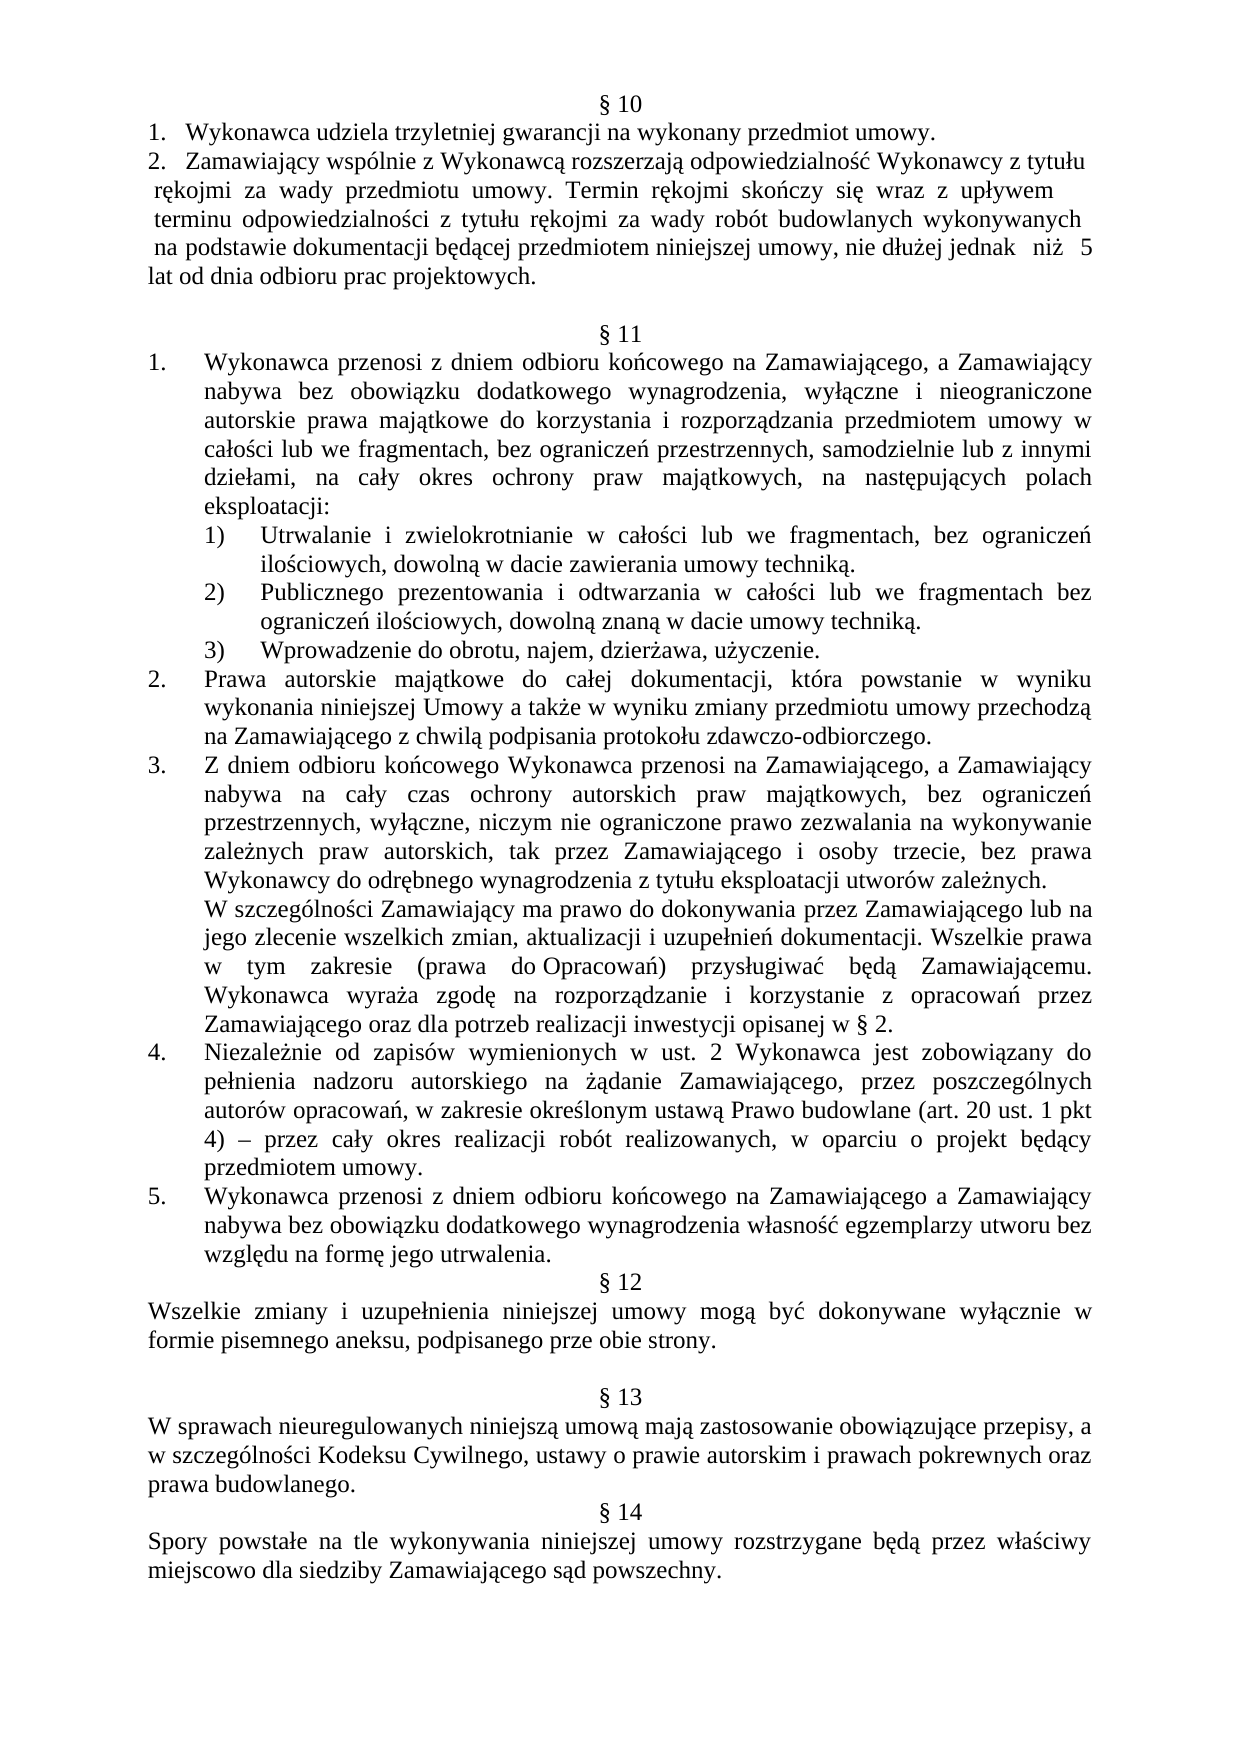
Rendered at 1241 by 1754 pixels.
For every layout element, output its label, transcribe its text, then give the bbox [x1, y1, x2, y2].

text W szczególności Zamawiający ma prawo do dokonywania przez Zamawiającego lub na jego zlecenie wszelkich zmian, aktualizacji i uzupełnień dokumentacji. Wszelkie prawa w tym zakresie (prawa do Opracowań) przysługiwać będą Zamawiającemu. Wykonawca wyraża zgodę na rozporządzanie i korzystanie z opracowań przez Zamawiającego oraz dla potrzeb realizacji inwestycji opisanej w § 2. [204, 894, 1093, 1037]
list Niezależnie od zapisów wymienionych w ust. 2 Wykonawca jest zobowiązany do pełnienia nadzoru autorskiego na żądanie Zamawiającego, przez poszczególnych autorów opracowań, w zakresie określonym ustawą Prawo budowlane (art. 20 ust. 1 pkt 4) – przez cały okres realizacji robót realizowanych, w oparciu o projekt będący przedmiotem umowy. [148, 1037, 1093, 1181]
text Spory powstałe na tle wykonywania niniejszej umowy rozstrzygane będą przez właściwy miejscowo dla siedziby Zamawiającego sąd powszechny. [148, 1526, 1093, 1584]
text § 10 [148, 89, 1093, 117]
text § 11 [148, 319, 1093, 347]
list Prawa autorskie majątkowe do całej dokumentacji, która powstanie w wyniku wykonania niniejszej Umowy a także w wyniku zmiany przedmiotu umowy przechodzą na Zamawiającego z chwilą podpisania protokołu zdawczo-odbiorczego. [148, 664, 1093, 750]
list Zamawiający wspólnie z Wykonawcą rozszerzają odpowiedzialność Wykonawcy z tytułu rękojmi za wady przedmiotu umowy. Termin rękojmi skończy się wraz z upływem terminu odpowiedzialności z tytułu rękojmi za wady robót budowlanych wykonywanych na podstawie dokumentacji będącej przedmiotem niniejszej umowy, nie dłużej jednak niż 5 lat od dnia odbioru prac projektowych. [148, 146, 1093, 290]
text § 12 [148, 1267, 1093, 1296]
text § 14 [148, 1497, 1093, 1526]
list Publicznego prezentowania i odtwarzania w całości lub we fragmentach bez ograniczeń ilościowych, dowolną znaną w dacie umowy techniką. [204, 577, 1093, 635]
text Wszelkie zmiany i uzupełnienia niniejszej umowy mogą być dokonywane wyłącznie w formie pisemnego aneksu, podpisanego prze obie strony. [148, 1296, 1093, 1354]
list Wykonawca udziela trzyletniej gwarancji na wykonany przedmiot umowy. [148, 117, 1093, 146]
list Wykonawca przenosi z dniem odbioru końcowego na Zamawiającego a Zamawiający nabywa bez obowiązku dodatkowego wynagrodzenia własność egzemplarzy utworu bez względu na formę jego utrwalenia. [148, 1181, 1093, 1267]
list Utrwalanie i zwielokrotnianie w całości lub we fragmentach, bez ograniczeń ilościowych, dowolną w dacie zawierania umowy techniką. [204, 520, 1093, 577]
text § 13 [148, 1382, 1093, 1411]
list Wprowadzenie do obrotu, najem, dzierżawa, użyczenie. [204, 635, 1093, 664]
text W sprawach nieuregulowanych niniejszą umową mają zastosowanie obowiązujące przepisy, a w szczególności Kodeksu Cywilnego, ustawy o prawie autorskim i prawach pokrewnych oraz prawa budowlanego. [148, 1411, 1093, 1497]
list Wykonawca przenosi z dniem odbioru końcowego na Zamawiającego, a Zamawiający nabywa bez obowiązku dodatkowego wynagrodzenia, wyłączne i nieograniczone autorskie prawa majątkowe do korzystania i rozporządzania przedmiotem umowy w całości lub we fragmentach, bez ograniczeń przestrzennych, samodzielnie lub z innymi dziełami, na cały okres ochrony praw majątkowych, na następujących polach eksploatacji: [148, 347, 1093, 520]
list Z dniem odbioru końcowego Wykonawca przenosi na Zamawiającego, a Zamawiający nabywa na cały czas ochrony autorskich praw majątkowych, bez ograniczeń przestrzennych, wyłączne, niczym nie ograniczone prawo zezwalania na wykonywanie zależnych praw autorskich, tak przez Zamawiającego i osoby trzecie, bez prawa Wykonawcy do odrębnego wynagrodzenia z tytułu eksploatacji utworów zależnych. [148, 750, 1093, 894]
